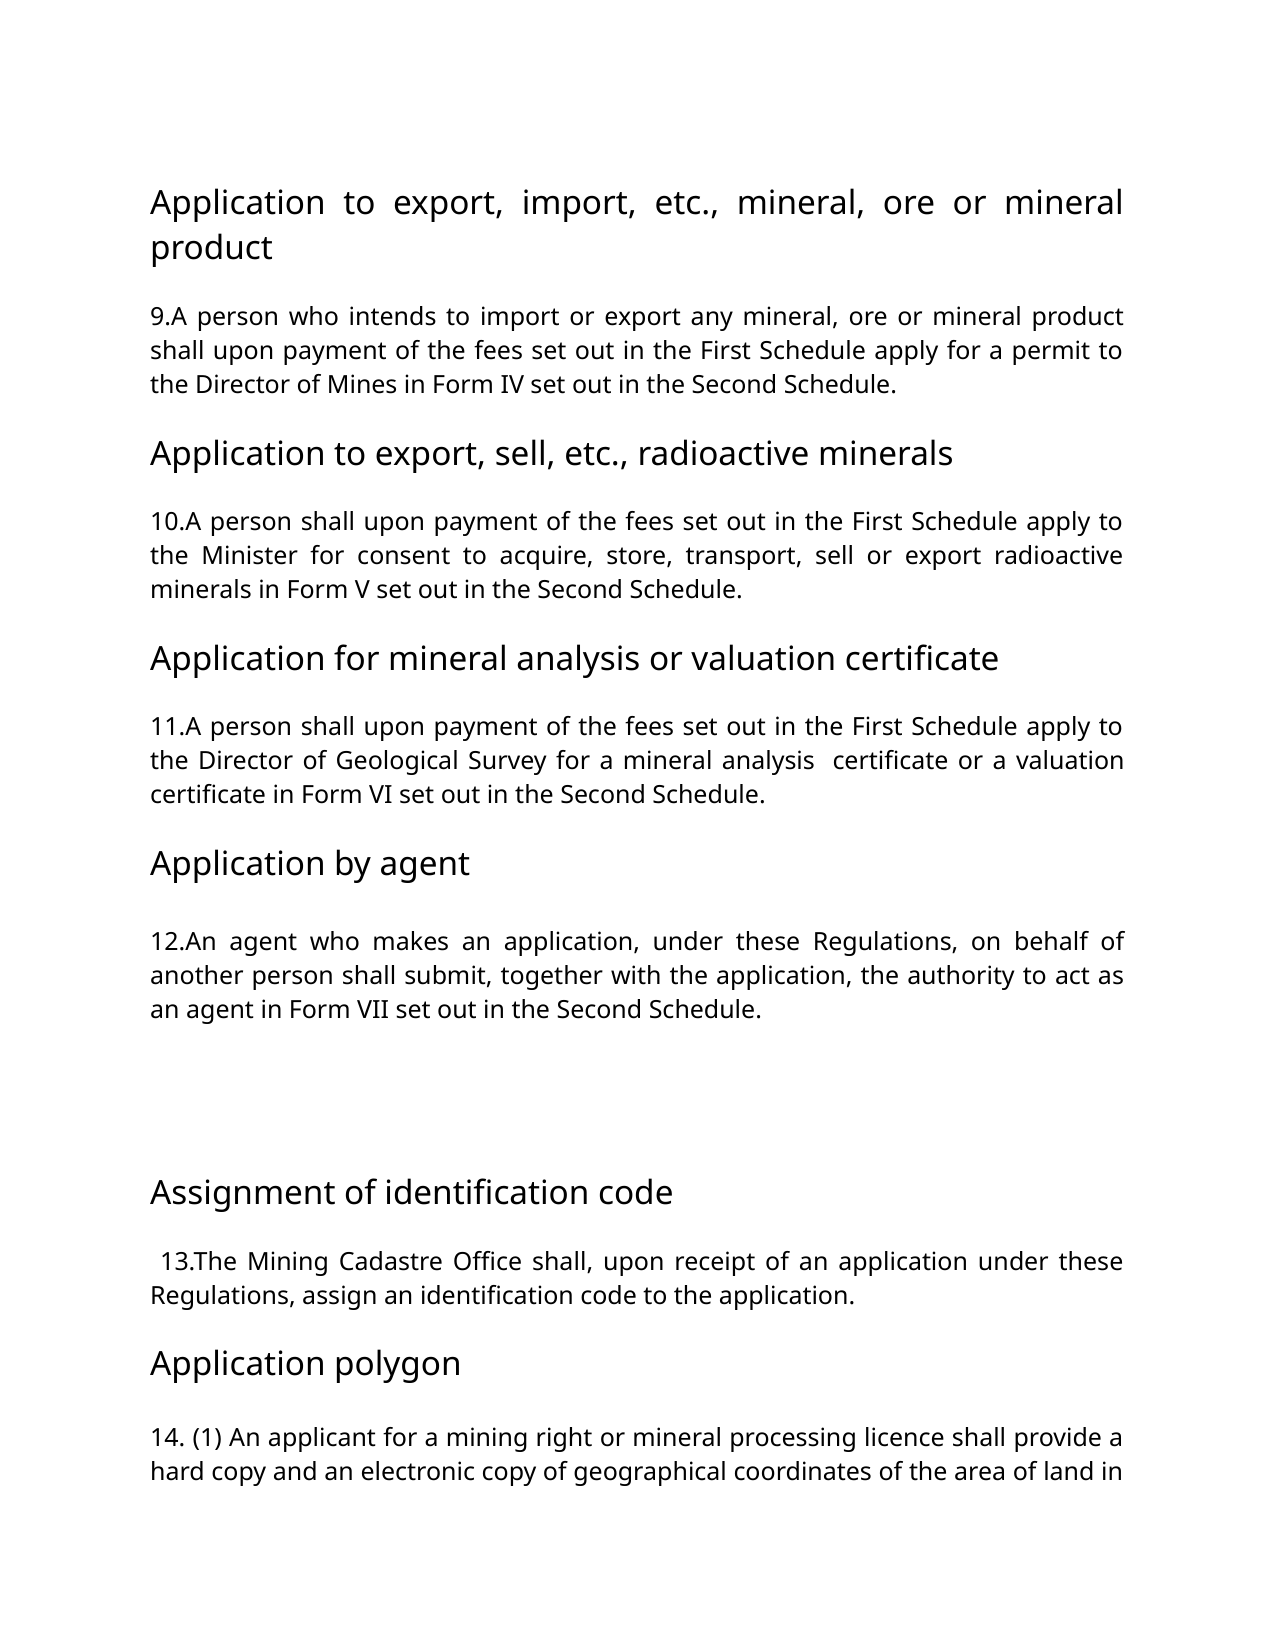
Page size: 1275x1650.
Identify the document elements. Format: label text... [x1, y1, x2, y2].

text Application to export, import, etc., mineral, ore or mineral product [150, 179, 1125, 269]
text Application to export, sell, etc., radioactive minerals [150, 429, 1125, 475]
text Application by agent [150, 839, 1125, 885]
text 13.The Mining Cadastre Office shall, upon receipt of an application under these Regulations, assign an identification code to the application. [150, 1243, 1125, 1311]
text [150, 1420, 1125, 1488]
text 11.A person shall upon payment of the fees set out in the First Schedule apply to the Director of Geological Survey for a mineral analysis certificate or a valuation certificate in Form VI set out in the Second Schedule. [150, 708, 1125, 811]
text 10.A person shall upon payment of the fees set out in the First Schedule apply to the Minister for consent to acquire, store, transport, sell or export radioactive minerals in Form V set out in the Second Schedule. [150, 503, 1125, 606]
text Application polygon [150, 1340, 1125, 1386]
text 9.A person who intends to import or export any mineral, ore or mineral product shall upon payment of the fees set out in the First Schedule apply for a permit to the Director of Mines in Form IV set out in the Second Schedule. [150, 298, 1125, 401]
text Assignment of identification code [150, 1169, 1125, 1214]
text Application for mineral analysis or valuation certificate [150, 634, 1125, 680]
text 12.An agent who makes an application, under these Regulations, on behalf of another person shall submit, together with the application, the authority to act as an agent in Form VII set out in the Second Schedule. [150, 923, 1125, 1025]
